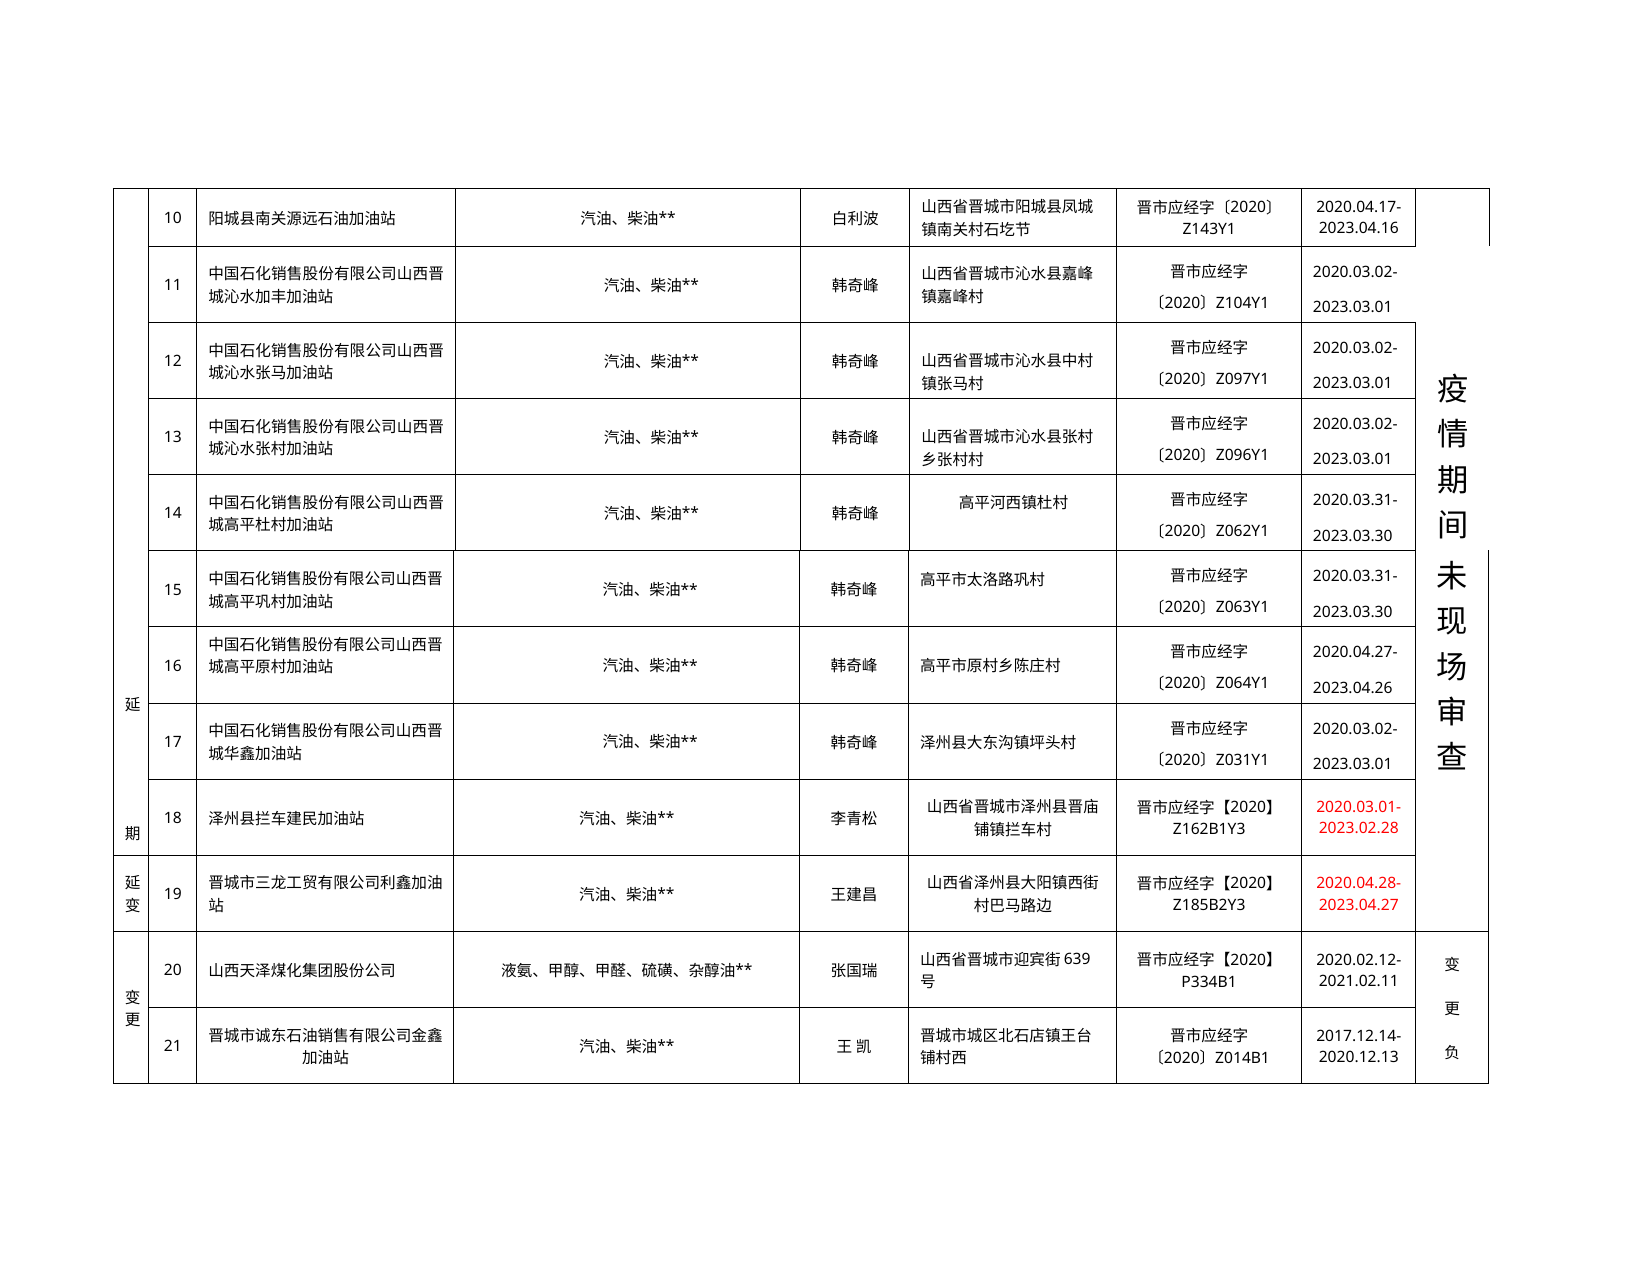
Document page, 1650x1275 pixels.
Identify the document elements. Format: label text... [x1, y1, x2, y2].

table_cell 阳城县南关源远石油加油站 [197, 189, 455, 246]
table_cell 韩奇峰 [800, 704, 908, 779]
table_cell 21 [149, 1008, 196, 1083]
table_cell 2020.04.17- 2023.04.16 [1302, 189, 1415, 246]
table_cell 山西省晋城市沁水县中村镇张马村 [910, 323, 1116, 398]
table_cell 晋市应经字【2020】 Z185B2Y3 [1117, 856, 1301, 931]
table_cell 中国石化销售股份有限公司山西晋城华鑫加油站 [197, 704, 453, 779]
table_cell 晋城市城区北石店镇王台铺村西 [909, 1008, 1116, 1083]
table_cell 汽油、柴油** [456, 189, 800, 246]
table_cell 山西天泽煤化集团股份公司 [197, 932, 453, 1007]
table_cell 晋市应经字【2020】 Z162B1Y3 [1117, 780, 1301, 855]
table_cell 汽油、柴油** [456, 475, 800, 550]
table_cell 2020.04.27-2023.04.26 [1302, 627, 1415, 703]
table_cell 晋城市三龙工贸有限公司利鑫加油站 [197, 856, 453, 931]
table_cell 韩奇峰 [801, 399, 909, 474]
table_cell 18 [149, 780, 196, 855]
table_cell 王建昌 [800, 856, 908, 931]
table_cell 汽油、柴油** [456, 247, 800, 322]
table_cell 14 [149, 475, 196, 550]
table_cell 韩奇峰 [801, 247, 909, 322]
table_cell 20 [149, 932, 196, 1007]
table_cell 2020.03.31- 2023.03.30 [1302, 551, 1415, 626]
table_cell 晋市应经字〔2020〕Z097Y1 [1117, 323, 1301, 398]
table_cell 中国石化销售股份有限公司山西晋城沁水加丰加油站 [197, 247, 455, 322]
table_cell 2020.03.01-2023.02.28 [1302, 780, 1415, 855]
table_cell 2017.12.14-2020.12.13 [1302, 1008, 1415, 1083]
table_cell 山西省泽州县大阳镇西街村巴马路边 [909, 856, 1116, 931]
table_cell 16 [149, 627, 196, 703]
table_cell 晋市应经字〔2020〕Z064Y1 [1117, 627, 1301, 703]
table_cell 中国石化销售股份有限公司山西晋城沁水张村加油站 [197, 399, 455, 474]
table_cell 疫情期间 [1416, 189, 1489, 550]
table_cell 韩奇峰 [800, 551, 908, 626]
table_cell 泽州县大东沟镇坪头村 [909, 704, 1116, 779]
table_cell 高平市太洛路巩村 [909, 551, 1116, 626]
table_cell 晋市应经字〔2020〕Z096Y1 [1117, 399, 1301, 474]
table_cell 汽油、柴油** [454, 1008, 799, 1083]
table_cell 2020.03.31-2023.03.30 [1302, 475, 1415, 550]
table_cell 汽油、柴油** [454, 856, 799, 931]
table_cell 晋市应经字〔2020〕Z014B1 [1117, 1008, 1301, 1083]
table_cell 王 凯 [800, 1008, 908, 1083]
table_cell 韩奇峰 [800, 627, 908, 703]
table_cell 中国石化销售股份有限公司山西晋城高平巩村加油站 [197, 551, 453, 626]
table_cell 晋市应经字〔2020〕 Z143Y1 [1117, 189, 1301, 246]
table_cell 汽油、柴油** [454, 551, 799, 626]
table_cell 2020.03.02-2023.03.01 [1302, 323, 1415, 398]
table_cell 延变 [114, 856, 148, 931]
table_cell 山西省晋城市沁水县嘉峰镇嘉峰村 [910, 247, 1116, 322]
table_cell 晋市应经字〔2020〕Z062Y1 [1117, 475, 1301, 550]
table_cell 李青松 [800, 780, 908, 855]
table_cell 山西省晋城市迎宾街639号 [909, 932, 1116, 1007]
table_cell 高平市原村乡陈庄村 [909, 627, 1116, 703]
table_cell 晋市应经字〔2020〕Z063Y1 [1117, 551, 1301, 626]
table_cell 汽油、柴油** [454, 780, 799, 855]
table_cell 汽油、柴油** [456, 323, 800, 398]
table_cell 晋市应经字【2020】 P334B1 [1117, 932, 1301, 1007]
table_cell 高平河西镇杜村 [910, 475, 1116, 550]
table_cell 汽油、柴油** [454, 704, 799, 779]
table_cell 白利波 [801, 189, 909, 246]
table_cell 12 [149, 323, 196, 398]
table_cell 变 更 负 责 人 [1416, 932, 1488, 1083]
table_cell 2020.02.12-2021.02.11 [1302, 932, 1415, 1007]
table_cell 未现场审查 [1416, 550, 1488, 931]
table_cell 11 [149, 247, 196, 322]
table_cell 变更 [114, 932, 148, 1083]
table_cell 山西省晋城市沁水县张村乡张村村 [910, 399, 1116, 474]
table_cell 汽油、柴油** [456, 399, 800, 474]
table_cell 山西省晋城市泽州县晋庙铺镇拦车村 [909, 780, 1116, 855]
table_cell 晋市应经字〔2020〕Z031Y1 [1117, 704, 1301, 779]
table_cell 中国石化销售股份有限公司山西晋城高平杜村加油站 [197, 475, 455, 550]
table_cell 2020.04.28-2023.04.27 [1302, 856, 1415, 931]
table_cell 晋城市诚东石油销售有限公司金鑫加油站 [197, 1008, 453, 1083]
table_cell 2020.03.02-2023.03.01 [1302, 399, 1415, 474]
table_cell 张国瑞 [800, 932, 908, 1007]
table_cell 汽油、柴油** [454, 627, 799, 703]
table_cell 液氨、甲醇、甲醛、硫磺、杂醇油** [454, 932, 799, 1007]
table_cell 15 [149, 551, 196, 626]
table_cell 晋市应经字〔2020〕Z104Y1 [1117, 247, 1301, 322]
table_cell 中国石化销售股份有限公司山西晋城沁水张马加油站 [197, 323, 455, 398]
table_cell 19 [149, 856, 196, 931]
table_cell 17 [149, 704, 196, 779]
table_cell 2020.03.02-2023.03.01 [1302, 247, 1416, 322]
table_cell 13 [149, 399, 196, 474]
table_cell 10 [149, 189, 196, 246]
table_cell 泽州县拦车建民加油站 [197, 780, 453, 855]
table_cell 2020.03.02- 2023.03.01 [1302, 704, 1415, 779]
table_cell 山西省晋城市阳城县凤城镇南关村石圪节 [910, 189, 1116, 246]
table_cell 中国石化销售股份有限公司山西晋城高平原村加油站 [197, 627, 453, 703]
table_cell 韩奇峰 [801, 475, 909, 550]
table_cell 韩奇峰 [801, 323, 909, 398]
